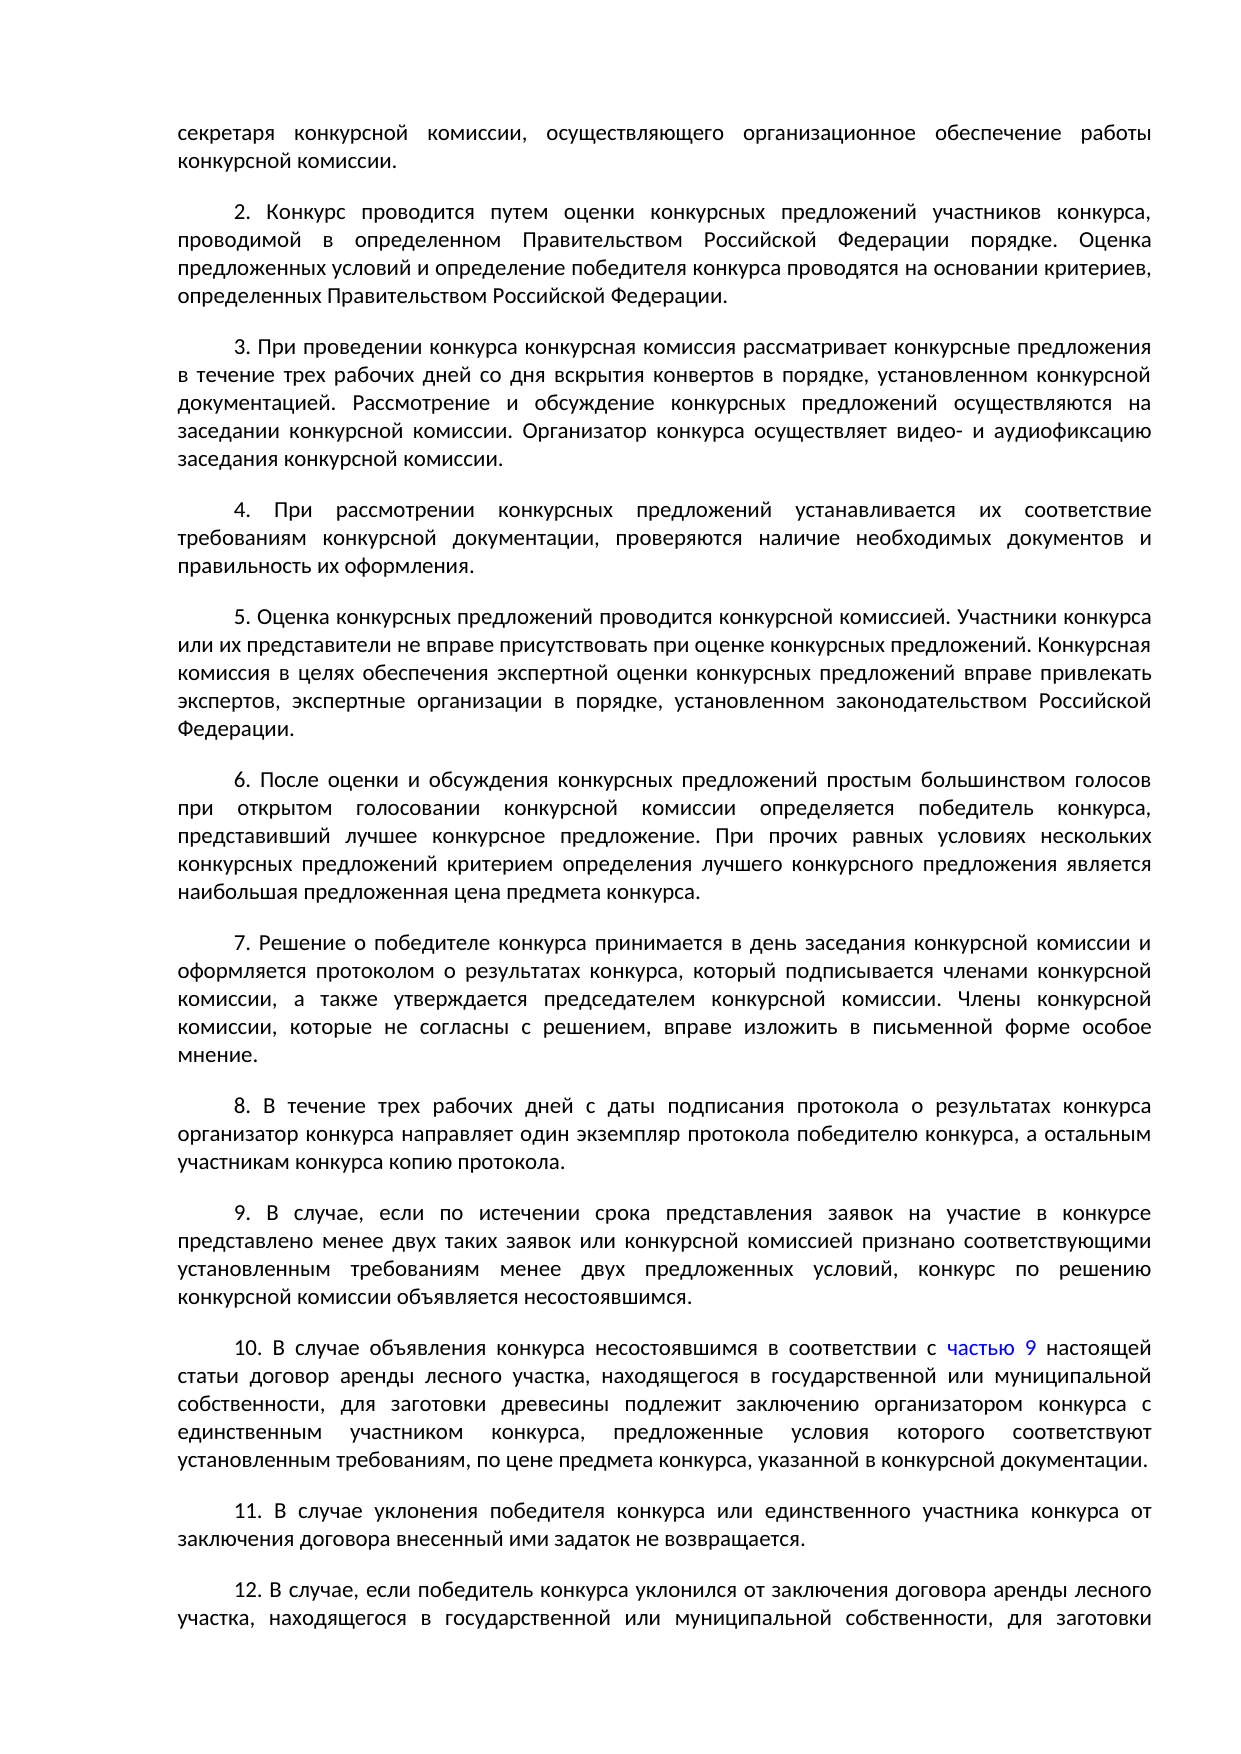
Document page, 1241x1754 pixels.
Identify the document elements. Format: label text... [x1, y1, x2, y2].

text 11. В случае уклонения победителя конкурса или единственного участника конкурса от заключения договора внесенный ими задаток не возвращается. [177, 1496, 1152, 1552]
text 6. После оценки и обсуждения конкурсных предложений простым большинством голосов при открытом голосовании конкурсной комиссии определяется победитель конкурса, представивший лучшее конкурсное предложение. При прочих равных условиях нескольких конкурсных предложений критерием определения лучшего конкурсного предложения является наибольшая предложенная цена предмета конкурса. [177, 765, 1152, 905]
text 4. При рассмотрении конкурсных предложений устанавливается их соответствие требованиям конкурсной документации, проверяются наличие необходимых документов и правильность их оформления. [177, 495, 1152, 579]
text 10. В случае объявления конкурса несостоявшимся в соответствии с частью 9 настоящей статьи договор аренды лесного участка, находящегося в государственной или муниципальной собственности, для заготовки древесины подлежит заключению организатором конкурса с единственным участником конкурса, предложенные условия которого соответствуют установленным требованиям, по цене предмета конкурса, указанной в конкурсной документации. [177, 1333, 1152, 1473]
text 8. В течение трех рабочих дней с даты подписания протокола о результатах конкурса организатор конкурса направляет один экземпляр протокола победителю конкурса, а остальным участникам конкурса копию протокола. [177, 1091, 1152, 1175]
text 5. Оценка конкурсных предложений проводится конкурсной комиссией. Участники конкурса или их представители не вправе присутствовать при оценке конкурсных предложений. Конкурсная комиссия в целях обеспечения экспертной оценки конкурсных предложений вправе привлекать экспертов, экспертные организации в порядке, установленном законодательством Российской Федерации. [177, 602, 1152, 742]
text 7. Решение о победителе конкурса принимается в день заседания конкурсной комиссии и оформляется протоколом о результатах конкурса, который подписывается членами конкурсной комиссии, а также утверждается председателем конкурсной комиссии. Члены конкурсной комиссии, которые не согласны с решением, вправе изложить в письменной форме особое мнение. [177, 928, 1152, 1068]
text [177, 118, 1152, 174]
text 9. В случае, если по истечении срока представления заявок на участие в конкурсе представлено менее двух таких заявок или конкурсной комиссией признано соответствующими установленным требованиям менее двух предложенных условий, конкурс по решению конкурсной комиссии объявляется несостоявшимся. [177, 1198, 1152, 1310]
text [177, 1575, 1152, 1631]
text 2. Конкурс проводится путем оценки конкурсных предложений участников конкурса, проводимой в определенном Правительством Российской Федерации порядке. Оценка предложенных условий и определение победителя конкурса проводятся на основании критериев, определенных Правительством Российской Федерации. [177, 197, 1152, 309]
text 3. При проведении конкурса конкурсная комиссия рассматривает конкурсные предложения в течение трех рабочих дней со дня вскрытия конвертов в порядке, установленном конкурсной документацией. Рассмотрение и обсуждение конкурсных предложений осуществляются на заседании конкурсной комиссии. Организатор конкурса осуществляет видео- и аудиофиксацию заседания конкурсной комиссии. [177, 332, 1152, 472]
